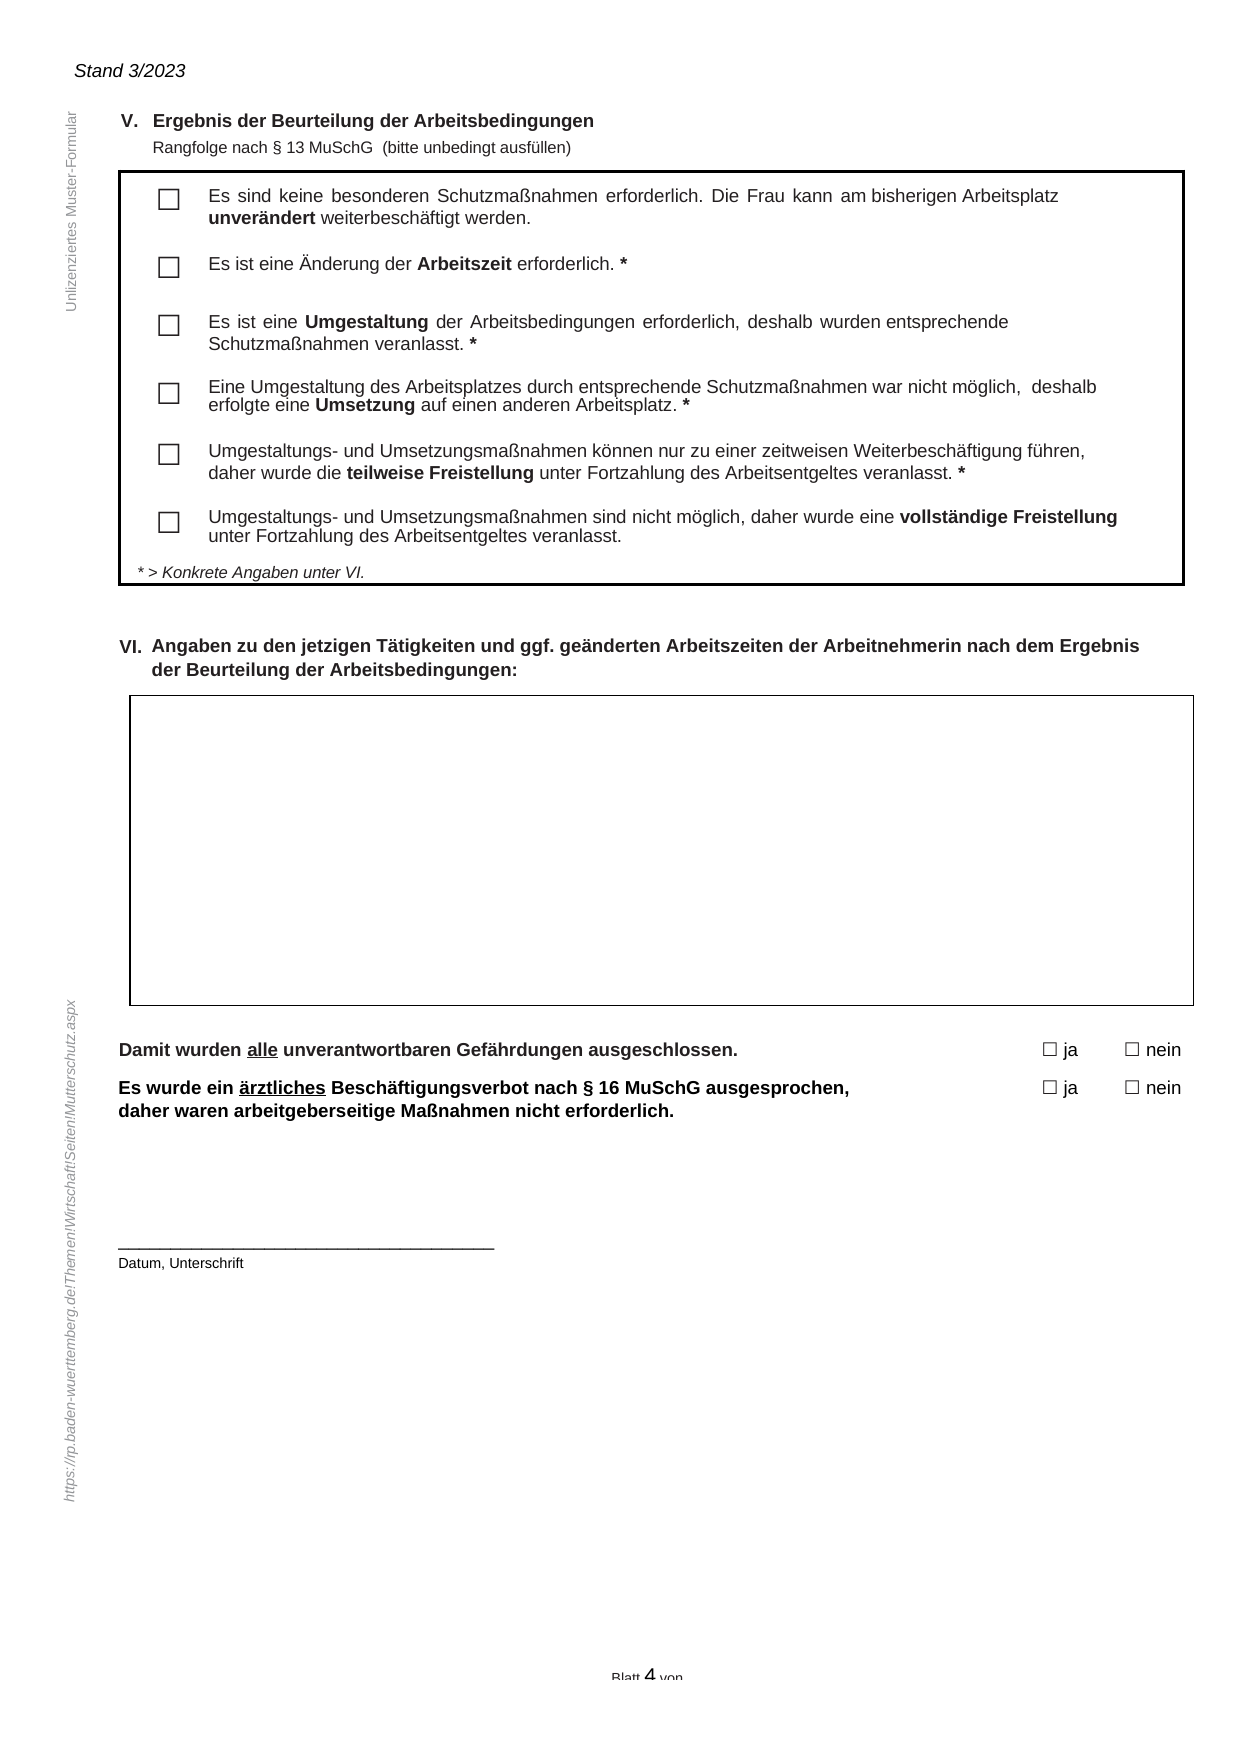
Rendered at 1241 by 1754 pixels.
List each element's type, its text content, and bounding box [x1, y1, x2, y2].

list Ergebnis der Beurteilung der Arbeitsbedingungen [121, 109, 1213, 131]
text Datum, Unterschrift [118, 1251, 1213, 1271]
table_cell Es ist eine Änderung der Arbeitszeit erforderlich. * [195, 241, 1182, 299]
table_cell [121, 428, 195, 496]
table_cell [121, 367, 195, 428]
text Rangfolge nach § 13 MuSchG (bitte unbedingt ausfüllen) [152, 137, 1213, 157]
list Angaben zu den jetzigen Tätigkeiten und ggf. geänderten Arbeitszeiten der Arbeitnehmerin nach dem Ergebnis der Beurteilung der Arbeitsbedingungen: [119, 635, 1182, 681]
table_header [121, 173, 195, 241]
text ____________________________________ [118, 1229, 1213, 1251]
text Damit wurden alle unverantwortbaren Gefährdungen ausgeschlossen. ja nein [118, 1036, 1182, 1062]
table_header [131, 696, 1193, 1005]
table_cell Es ist eine Umgestaltung der Arbeitsbedingungen erforderlich, deshalb wurden entsprechende Schutzmaßnahmen veranlasst. * [195, 299, 1182, 367]
table_cell Umgestaltungs- und Umsetzungsmaßnahmen sind nicht möglich, daher wurde eine vollständige Freistellung unter Fortzahlung des Arbeitsentgeltes veranlasst. [195, 496, 1182, 559]
table_cell Eine Umgestaltung des Arbeitsplatzes durch entsprechende Schutzmaßnahmen war nicht möglich, deshalb erfolgte eine Umsetzung auf einen anderen Arbeitsplatz. * [195, 367, 1182, 428]
text Es wurde ein ärztliches Beschäftigungsverbot nach § 16 MuSchG ausgesprochen, ja nein daher waren arbeitgeberseitige Maßnahmen nicht erforderlich. [118, 1074, 1182, 1121]
table_cell Umgestaltungs- und Umsetzungsmaßnahmen können nur zu einer zeitweisen Weiterbeschäftigung führen, daher wurde die teilweise Freistellung unter Fortzahlung des Arbeitsentgeltes veranlasst. * [195, 428, 1182, 496]
table_cell [121, 299, 195, 367]
table_cell [121, 241, 195, 299]
table_header Es sind keine besonderen Schutzmaßnahmen erforderlich. Die Frau kann am bisherigen Arbeitsplatz unverändert weiterbeschäftigt werden. [195, 173, 1182, 241]
table_cell [121, 496, 195, 559]
table_cell * > Konkrete Angaben unter VI. [121, 559, 1182, 583]
